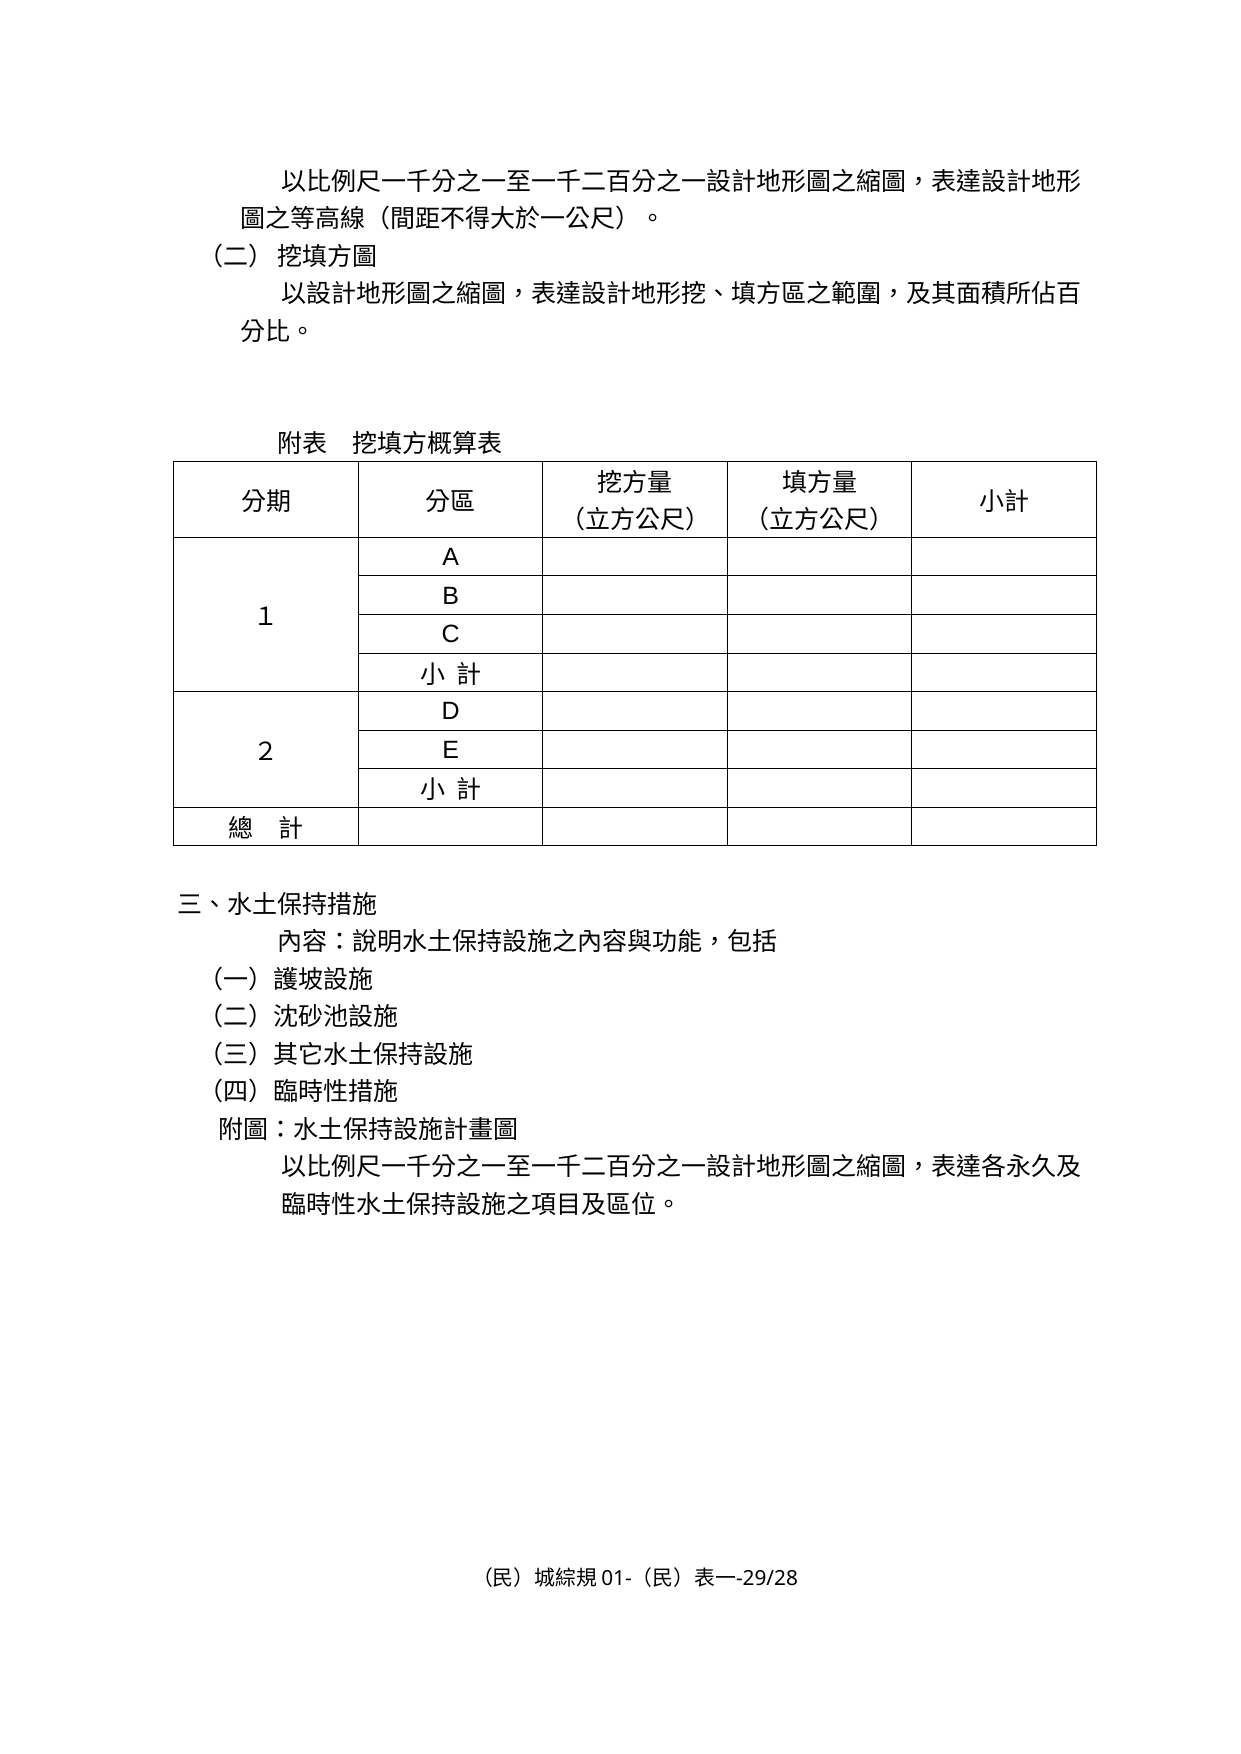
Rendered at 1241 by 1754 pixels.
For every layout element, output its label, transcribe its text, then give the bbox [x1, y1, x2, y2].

text （二）沈砂池設施 [198, 996, 1092, 1034]
table_cell [543, 538, 727, 575]
text 以比例尺一千分之一至一千二百分之一設計地形圖之縮圖，表達各永久及臨時性水土保持設施之項目及區位。 [281, 1146, 1092, 1221]
table_cell [543, 692, 727, 729]
table_cell C [359, 615, 542, 652]
table_cell [543, 615, 727, 652]
table_cell [728, 538, 911, 575]
table_cell 小 計 [359, 654, 542, 691]
text 附圖：水土保持設施計畫圖 [218, 1109, 1092, 1146]
table_cell [912, 654, 1096, 691]
table_cell [728, 692, 911, 729]
table_cell [728, 769, 911, 807]
table_cell [543, 654, 727, 691]
text （四）臨時性措施 [198, 1071, 1092, 1109]
table_cell [912, 615, 1096, 652]
table_cell [912, 576, 1096, 614]
table_cell 總 計 [174, 808, 358, 845]
table_cell [912, 692, 1096, 729]
table_cell E [359, 731, 542, 768]
text 附表 挖填方概算表 [219, 423, 1092, 461]
table_cell [912, 538, 1096, 575]
table_cell B [359, 576, 542, 614]
table_cell [912, 731, 1096, 768]
table_header 填方量 （立方公尺） [728, 462, 911, 537]
table_cell [543, 731, 727, 768]
text （二） 挖填方圖 [198, 236, 1092, 273]
table_cell [728, 808, 911, 845]
table_cell [543, 808, 727, 845]
table_cell [728, 615, 911, 652]
text （一）護坡設施 [198, 959, 1092, 996]
text 以比例尺一千分之一至一千二百分之一設計地形圖之縮圖，表達設計地形圖之等高線（間距不得大於一公尺）。 [240, 161, 1092, 236]
table_cell [728, 731, 911, 768]
table_cell [912, 808, 1096, 845]
table_cell 小 計 [359, 769, 542, 807]
text 以設計地形圖之縮圖，表達設計地形挖、填方區之範圍，及其面積所佔百分比。 [240, 273, 1092, 348]
text （三）其它水土保持設施 [198, 1034, 1092, 1071]
table_cell １ [174, 538, 358, 691]
text 內容：說明水土保持設施之內容與功能，包括 [219, 921, 1092, 959]
table_cell [543, 576, 727, 614]
table_header 挖方量 （立方公尺） [543, 462, 727, 537]
table_cell [728, 576, 911, 614]
table_cell ２ [174, 692, 358, 807]
table_cell D [359, 692, 542, 729]
table_header 分期 [174, 462, 358, 537]
table_header 小計 [912, 462, 1096, 537]
table_cell [359, 808, 542, 845]
table_cell A [359, 538, 542, 575]
table_cell [728, 654, 911, 691]
table_cell [912, 769, 1096, 807]
table_cell [543, 769, 727, 807]
table_header 分區 [359, 462, 542, 537]
text 三、水土保持措施 [177, 884, 1092, 921]
